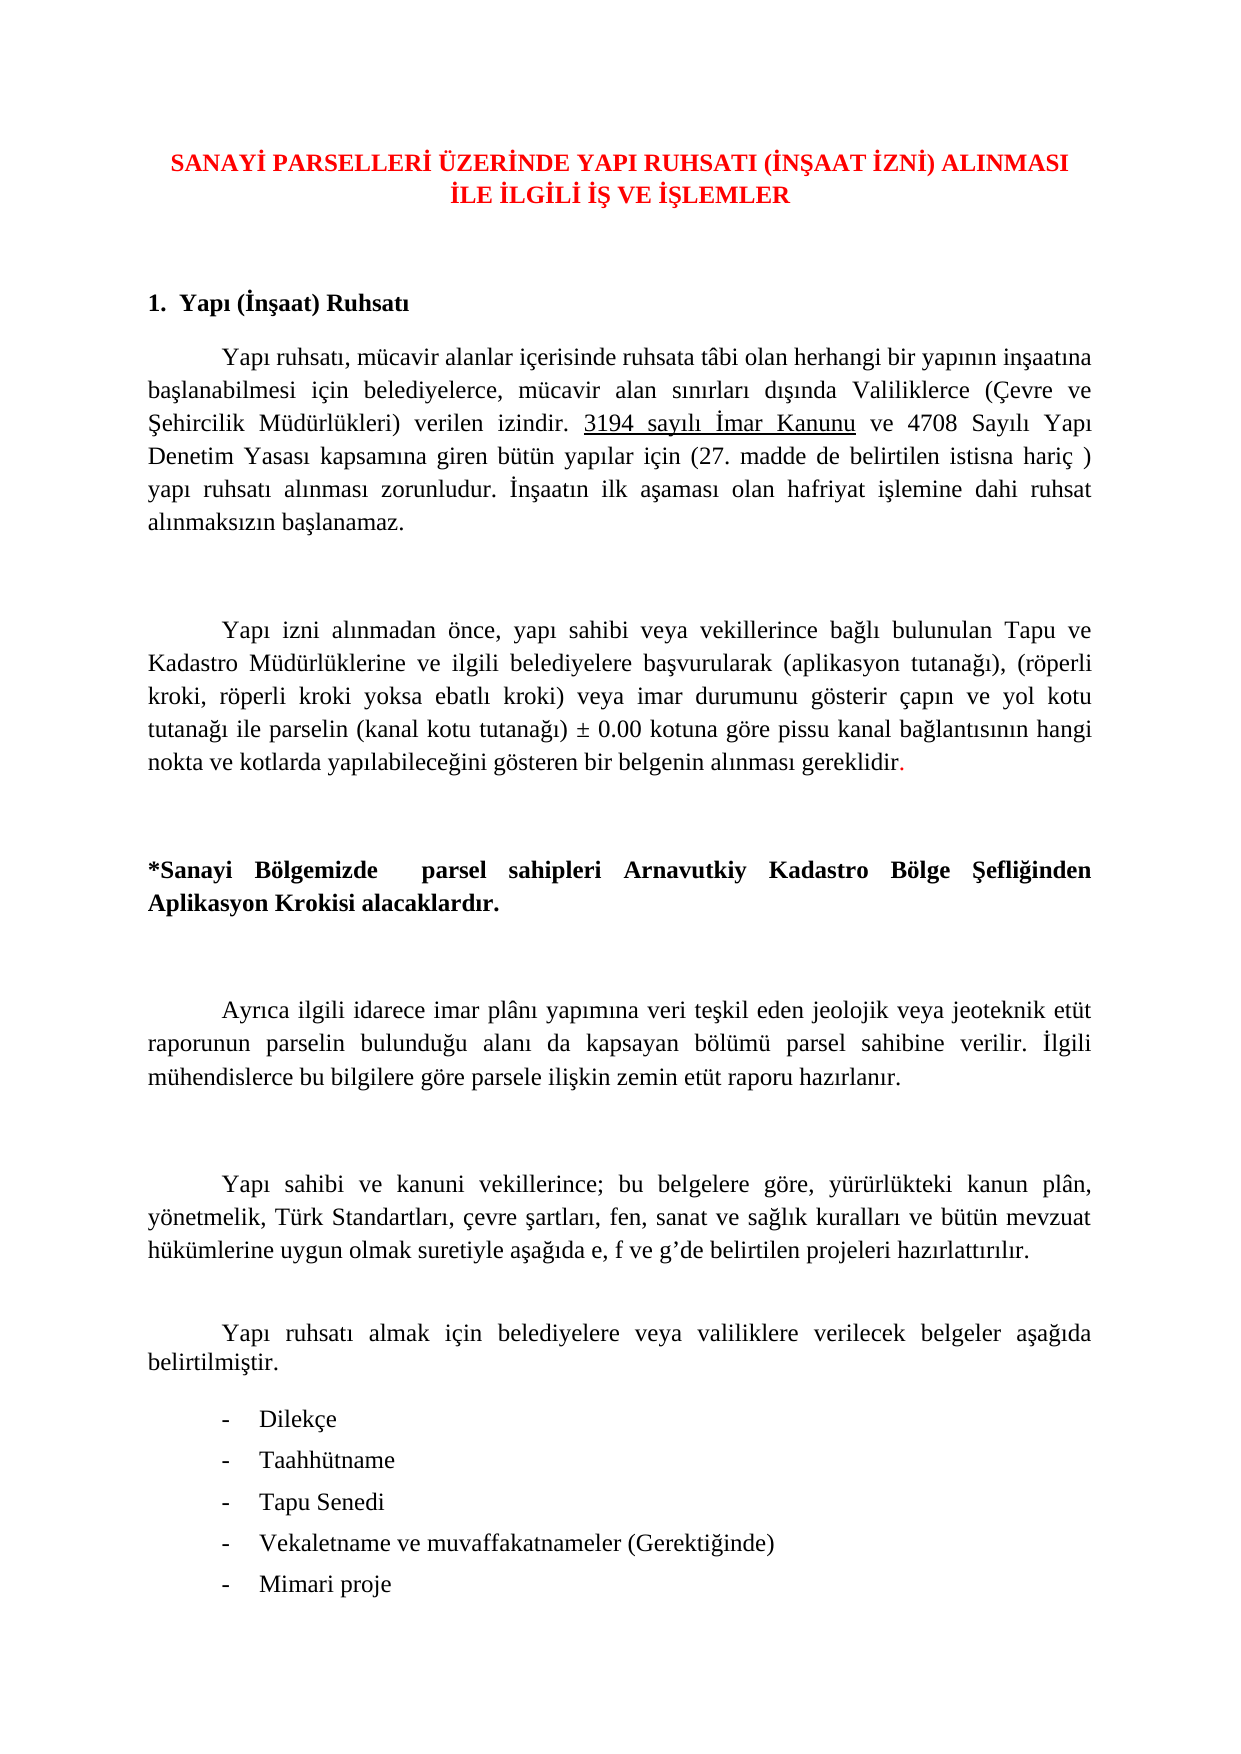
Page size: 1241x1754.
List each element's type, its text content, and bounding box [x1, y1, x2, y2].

list Dilekçe [221, 1404, 1093, 1433]
list Mimari proje [221, 1569, 1093, 1598]
list Vekaletname ve muvaffakatnameler (Gerektiğinde) [221, 1528, 1093, 1557]
text Yapı izni alınmadan önce, yapı sahibi veya vekillerince bağlı bulunulan Tapu ve Kadastro Müdürlüklerine ve ilgili belediyelere başvurularak (aplikasyon tutanağı), (röperli kroki, röperli kroki yoksa ebatlı kroki) veya imar durumunu gösterir çapın ve yol kotu tutanağı ile parselin (kanal kotu tutanağı) ± 0.00 kotuna göre pissu kanal bağlantısının hangi nokta ve kotlarda yapılabileceğini gösteren bir belgenin alınması gereklidir. [148, 615, 1093, 776]
text 1. Yapı (İnşaat) Ruhsatı [148, 288, 1093, 317]
text Ayrıca ilgili idarece imar plânı yapımına veri teşkil eden jeolojik veya jeoteknik etüt raporunun parselin bulunduğu alanı da kapsayan bölümü parsel sahibine verilir. İlgili mühendislerce bu bilgilere göre parsele ilişkin zemin etüt raporu hazırlanır. [148, 996, 1093, 1090]
text *Sanayi Bölgemizde parsel sahipleri Arnavutkiy Kadastro Bölge Şefliğinden Aplikasyon Krokisi alacaklardır. [148, 855, 1093, 917]
text Yapı ruhsatı almak için belediyelere veya valiliklere verilecek belgeler aşağıda belirtilmiştir. [148, 1318, 1093, 1375]
list Taahhütname [221, 1445, 1093, 1474]
text SANAYİ PARSELLERİ ÜZERİNDE YAPI RUHSATI (İNŞAAT İZNİ) ALINMASI İLE İLGİLİ İŞ VE İŞLEMLER [148, 148, 1093, 209]
list Tapu Senedi [221, 1487, 1093, 1515]
text Yapı ruhsatı, mücavir alanlar içerisinde ruhsata tâbi olan herhangi bir yapının inşaatına başlanabilmesi için belediyelerce, mücavir alan sınırları dışında Valiliklerce (Çevre ve Şehircilik Müdürlükleri) verilen izindir. 3194 sayılı İmar Kanunu ve 4708 Sayılı Yapı Denetim Yasası kapsamına giren bütün yapılar için (27. madde de belirtilen istisna hariç ) yapı ruhsatı alınması zorunludur. İnşaatın ilk aşaması olan hafriyat işlemine dahi ruhsat alınmaksızın başlanamaz. [148, 342, 1093, 536]
text Yapı sahibi ve kanuni vekillerince; bu belgelere göre, yürürlükteki kanun plân, yönetmelik, Türk Standartları, çevre şartları, fen, sanat ve sağlık kuralları ve bütün mevzuat hükümlerine uygun olmak suretiyle aşağıda e, f ve g’de belirtilen projeleri hazırlattırılır. [148, 1169, 1093, 1264]
